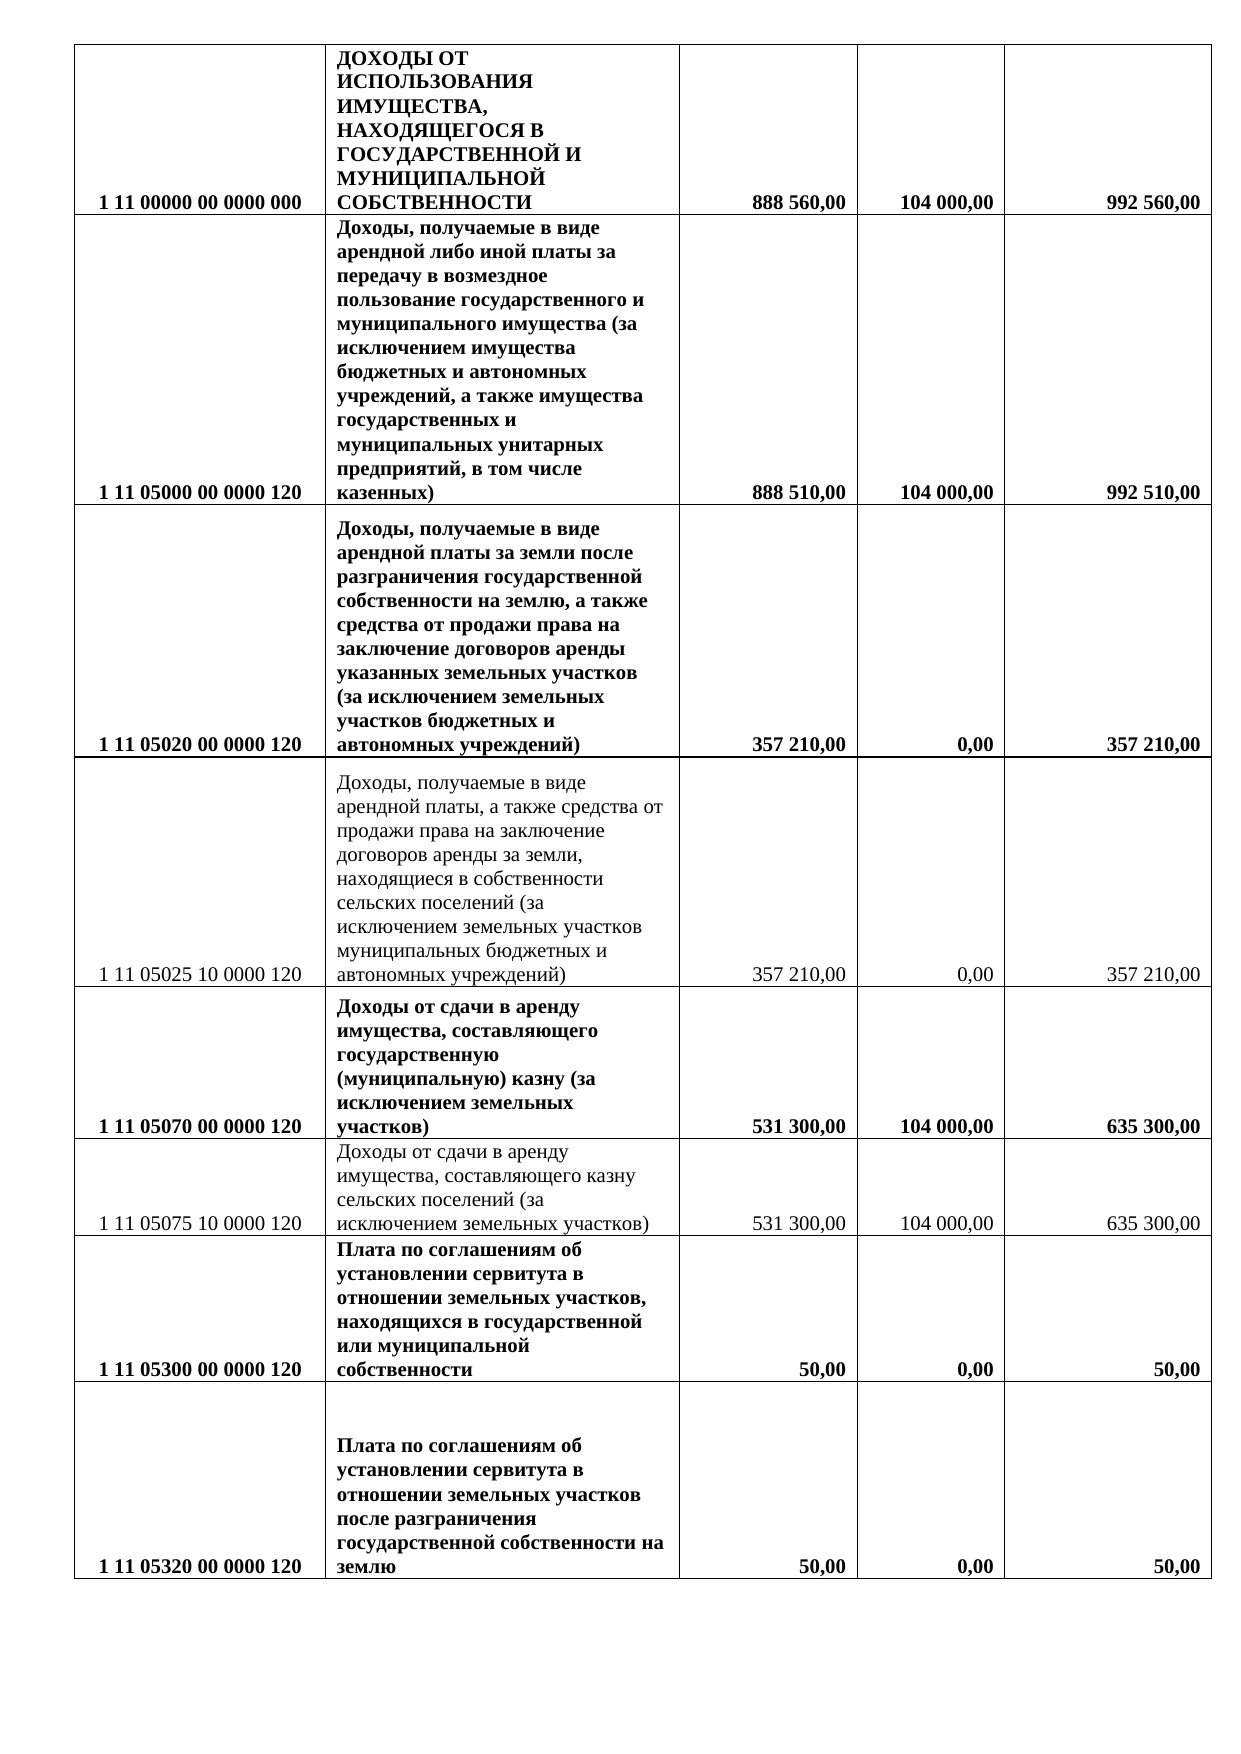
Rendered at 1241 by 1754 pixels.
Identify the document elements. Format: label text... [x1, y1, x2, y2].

table_cell Плата по соглашениям об установлении сервитута в отношении земельных участков, находящихся в государственной или муниципальной собственности [326, 1236, 679, 1381]
table_cell 992 510,00 [1005, 215, 1211, 504]
table_cell Доходы, получаемые в виде арендной платы, а также средства от продажи права на заключение договоров аренды за земли, находящиеся в собственности сельских поселений (за исключением земельных участков муниципальных бюджетных и автономных учреждений) [326, 758, 679, 986]
table_cell 0,00 [858, 758, 1004, 986]
table_cell 104 000,00 [858, 215, 1004, 504]
table_cell 992 560,00 [1005, 45, 1211, 214]
table_cell 0,00 [858, 1236, 1004, 1381]
table_cell 104 000,00 [858, 1139, 1004, 1235]
table_cell 104 000,00 [858, 987, 1004, 1138]
table_cell 357 210,00 [680, 505, 857, 756]
table_cell 635 300,00 [1005, 987, 1211, 1138]
table_cell 1 11 05300 00 0000 120 [75, 1236, 325, 1381]
table_cell 50,00 [680, 1382, 857, 1578]
table_cell 888 510,00 [680, 215, 857, 504]
table_cell 1 11 00000 00 0000 000 [75, 45, 325, 214]
table_cell 0,00 [858, 1382, 1004, 1578]
table_cell 357 210,00 [1005, 505, 1211, 756]
table_cell 1 11 05025 10 0000 120 [75, 758, 325, 986]
table_cell 357 210,00 [1005, 758, 1211, 986]
table_cell 357 210,00 [680, 758, 857, 986]
table_cell 1 11 05320 00 0000 120 [75, 1382, 325, 1578]
table_cell 104 000,00 [858, 45, 1004, 214]
table_cell 531 300,00 [680, 1139, 857, 1235]
table_cell 635 300,00 [1005, 1139, 1211, 1235]
table_cell 50,00 [1005, 1382, 1211, 1578]
table_cell 1 11 05070 00 0000 120 [75, 987, 325, 1138]
table_cell 1 11 05075 10 0000 120 [75, 1139, 325, 1235]
table_cell 50,00 [1005, 1236, 1211, 1381]
table_cell Доходы от сдачи в аренду имущества, составляющего казну сельских поселений (за исключением земельных участков) [326, 1139, 679, 1235]
table_cell Доходы от сдачи в аренду имущества, составляющего государственную (муниципальную) казну (за исключением земельных участков) [326, 987, 679, 1138]
table_cell Доходы, получаемые в виде арендной либо иной платы за передачу в возмездное пользование государственного и муниципального имущества (за исключением имущества бюджетных и автономных учреждений, а также имущества государственных и муниципальных унитарных предприятий, в том числе казенных) [326, 215, 679, 504]
table_cell 50,00 [680, 1236, 857, 1381]
table_cell 1 11 05020 00 0000 120 [75, 505, 325, 756]
table_cell 0,00 [858, 505, 1004, 756]
table_cell 1 11 05000 00 0000 120 [75, 215, 325, 504]
table_cell Плата по соглашениям об установлении сервитута в отношении земельных участков после разграничения государственной собственности на землю [326, 1382, 679, 1578]
table_cell ДОХОДЫ ОТ ИСПОЛЬЗОВАНИЯ ИМУЩЕСТВА, НАХОДЯЩЕГОСЯ В ГОСУДАРСТВЕННОЙ И МУНИЦИПАЛЬНОЙ СОБСТВЕННОСТИ [326, 45, 679, 214]
table_cell Доходы, получаемые в виде арендной платы за земли после разграничения государственной собственности на землю, а также средства от продажи права на заключение договоров аренды указанных земельных участков (за исключением земельных участков бюджетных и автономных учреждений) [326, 505, 679, 756]
table_cell 888 560,00 [680, 45, 857, 214]
table_cell 531 300,00 [680, 987, 857, 1138]
